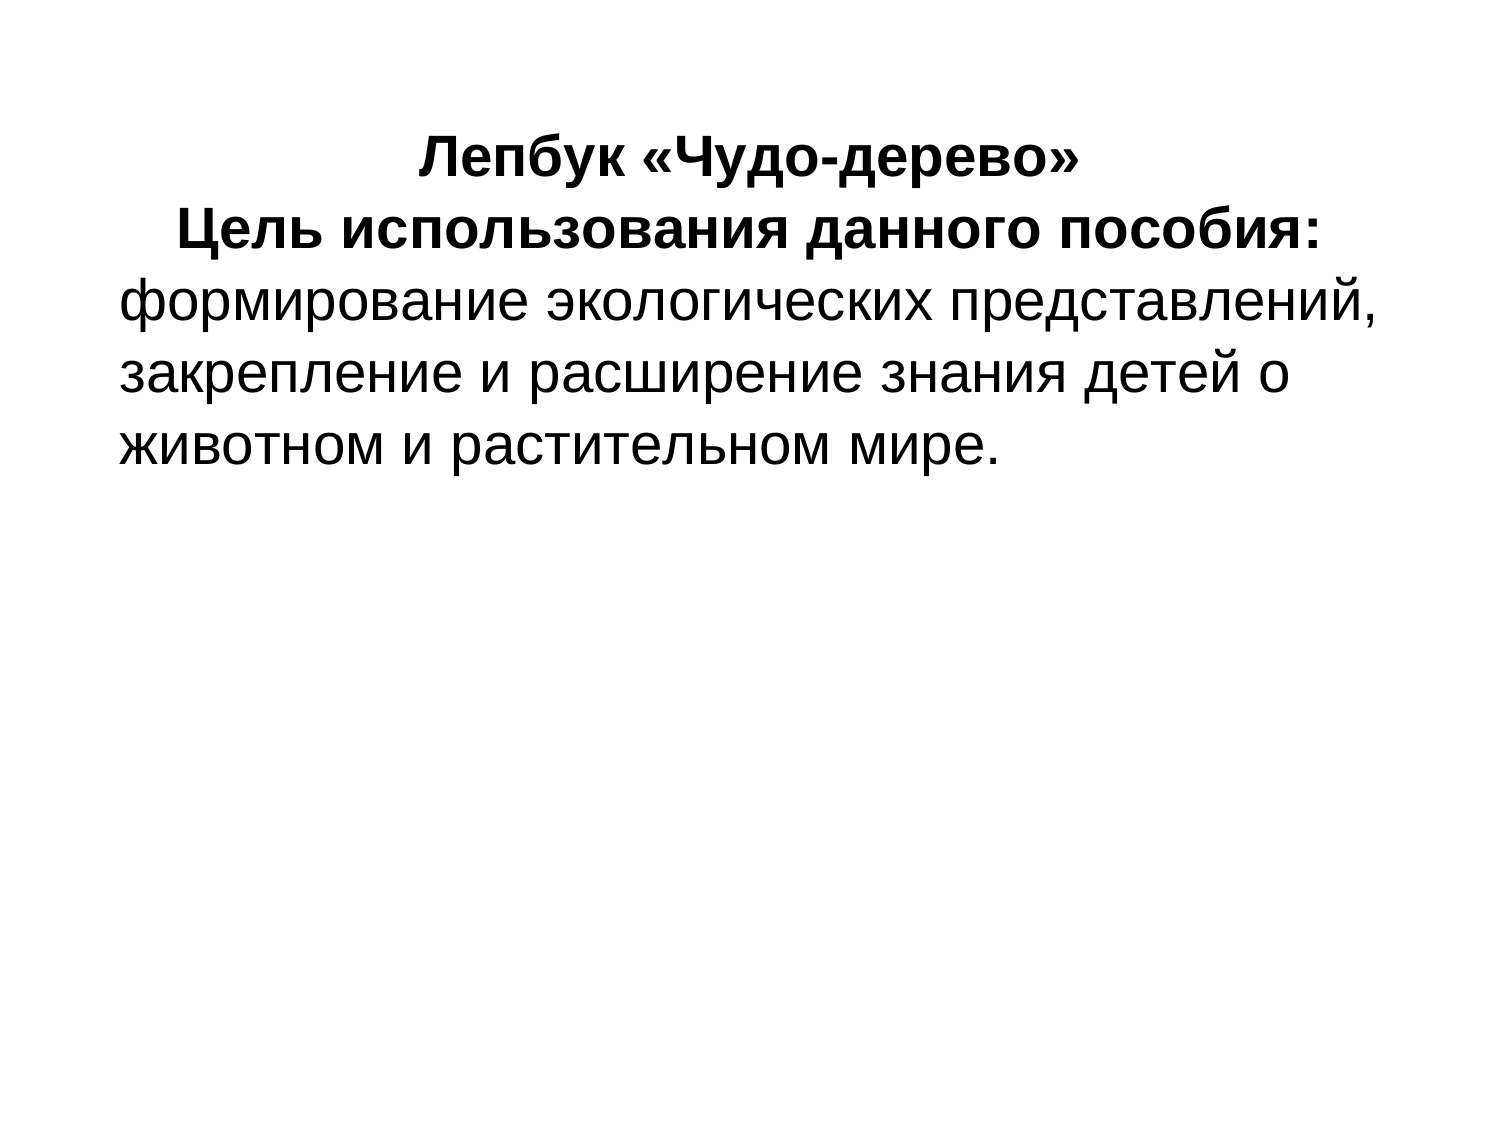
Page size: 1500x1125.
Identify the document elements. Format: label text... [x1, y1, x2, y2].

text Лепбук «Чудо-дерево» [349, 122, 1151, 189]
text Цель использования данного пособия: формирование экологических представлений, закрепление и расширение знания детей о животном и растительном мире. [119, 194, 1425, 477]
